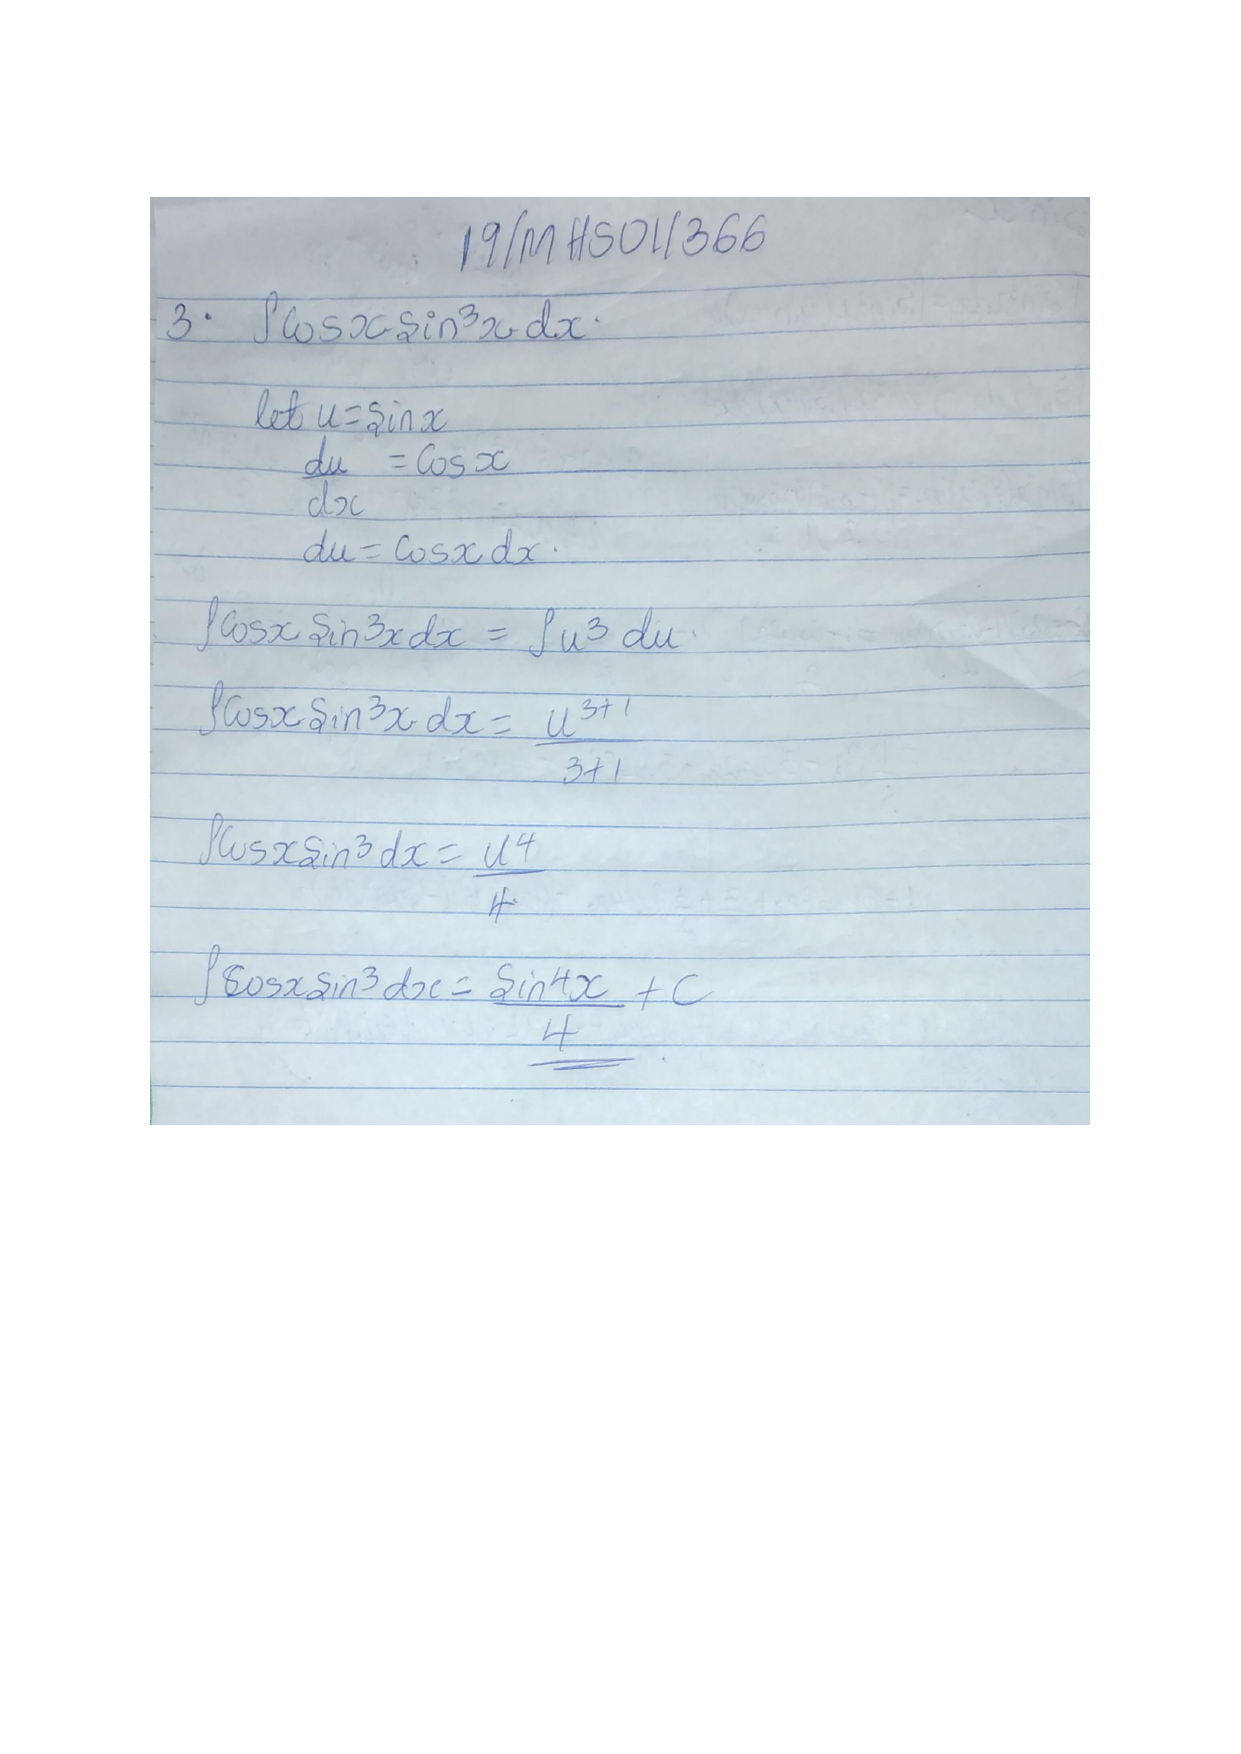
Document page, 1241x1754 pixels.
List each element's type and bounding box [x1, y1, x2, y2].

picture [150, 197, 1091, 1125]
